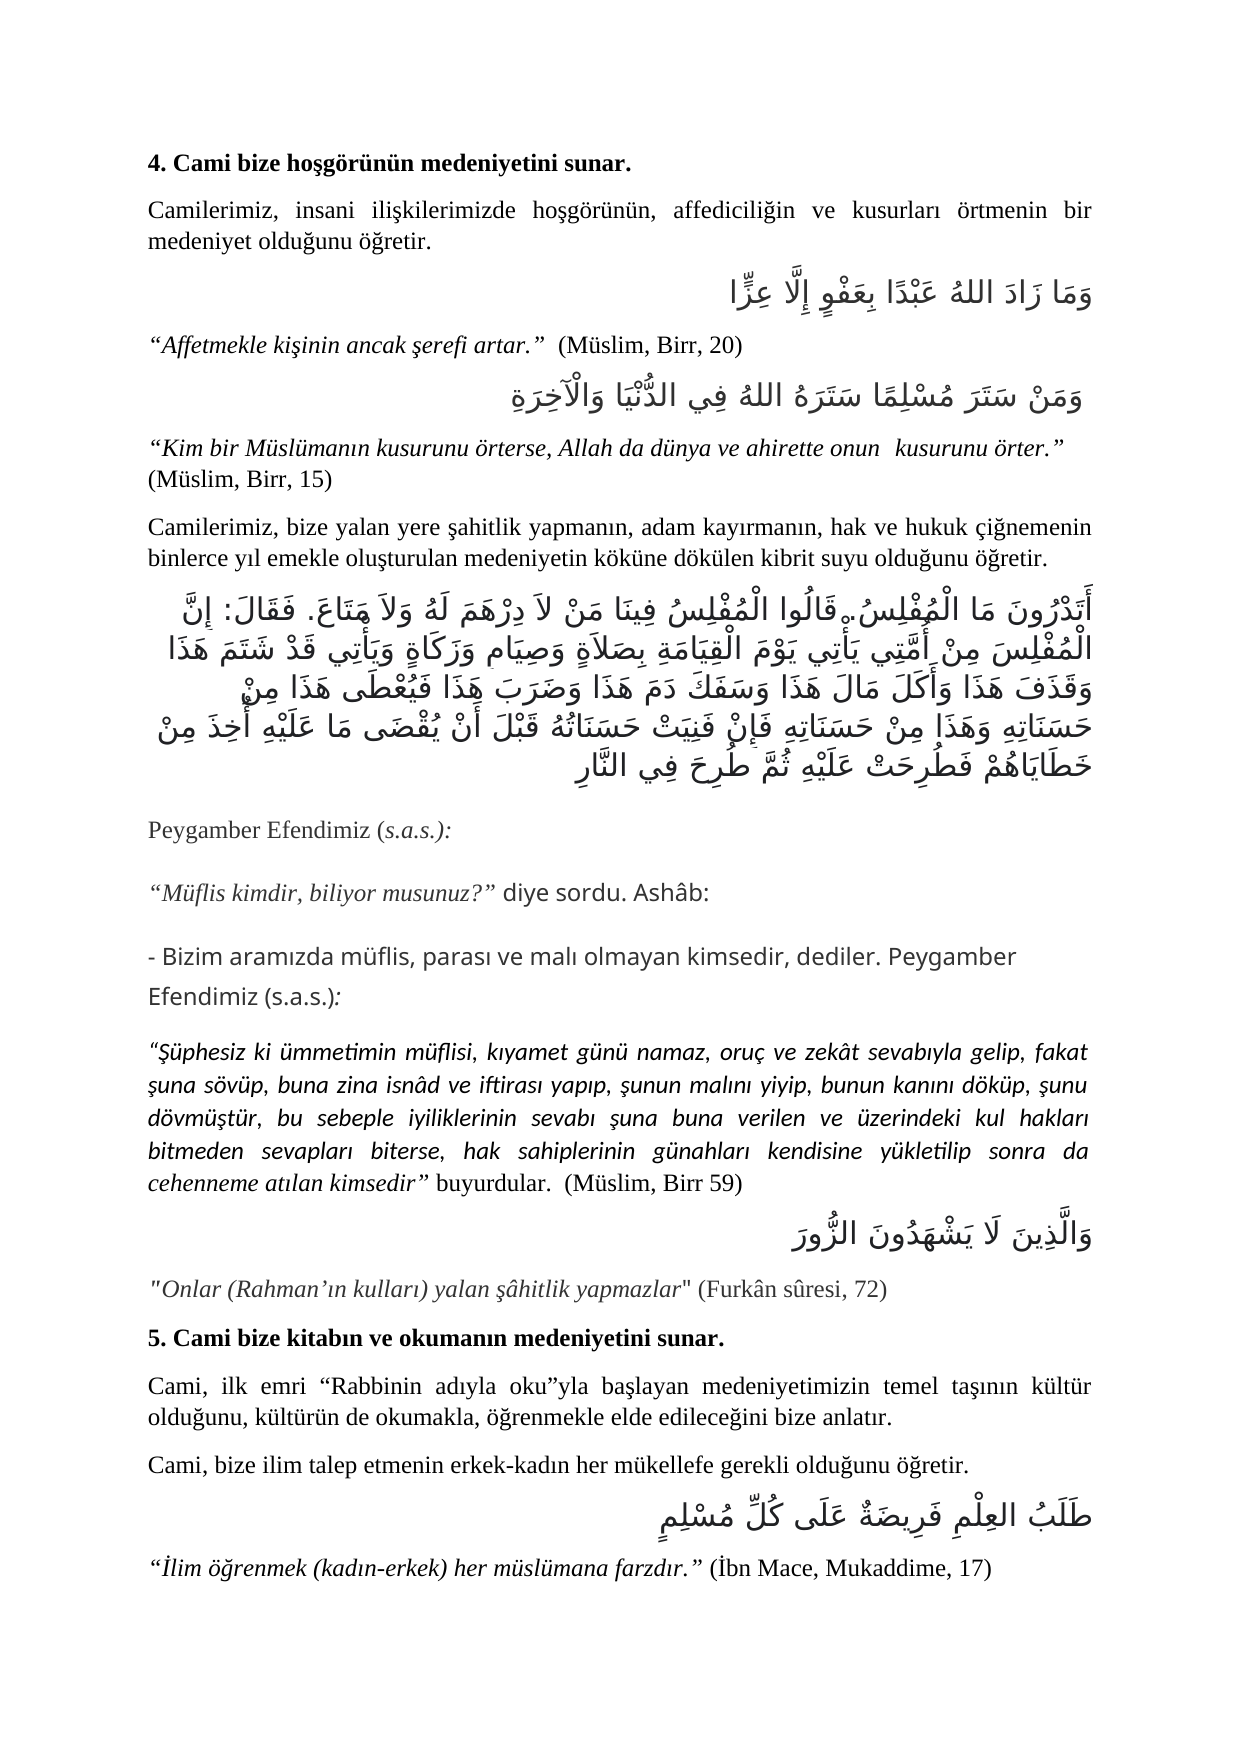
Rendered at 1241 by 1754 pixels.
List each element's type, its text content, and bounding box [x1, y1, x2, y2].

text Camilerimiz, insani ilişkilerimizde hoşgörünün, affediciliğin ve kusurları örtmenin bir medeniyet olduğunu öğretir. [148, 195, 1093, 255]
text “Affetmekle kişinin ancak şerefi artar.” (Müslim, Birr, 20) [148, 330, 1093, 359]
text طَلَبُ العِلْمِ فَرِيضَةٌ عَلَى كُلِّ مُسْلِمٍ [148, 1497, 749, 1534]
text “Şüphesiz ki ümmetimin müflisi, kıyamet günü namaz, oruç ve zekât sevabıyla gelip, fakat şuna sövüp, buna zina isnâd ve iftirası yapıp, şunun malını yiyip, bunun kanını döküp, şunu dövmüştür, bu sebeple iyiliklerinin sevabı şuna buna verilen ve üzerindeki kul hakları bitmeden sevapları biterse, hak sahiplerinin günahları kendisine yükletilip sonra da cehenneme atılan kimsedir” buyurdular. (Müslim, Birr 59) [148, 1036, 1093, 1197]
text Cami, bize ilim talep etmenin erkek-kadın her mükellefe gerekli olduğunu öğretir. [148, 1450, 1093, 1478]
text أَتَدْرُونَ مَا الْمُفْلِسُ. قَالُوا الْمُفْلِسُ فِينَا مَنْ لاَ دِرْهَمَ لَهُ وَلاَ مَتَاعَ. فَقَالَ: إِنَّ الْمُفْلِسَ مِنْ أُمَّتِي يَأْتِي يَوْمَ الْقِيَامَةِ بِصَلاَةٍ وَصِيَامٍ وَزَكَاةٍ وَيَأْتِي قَدْ شَتَمَ هَذَا وَقَذَفَ هَذَا وَأَكَلَ مَالَ هَذَا وَسَفَكَ دَمَ هَذَا وَضَرَبَ هَذَا فَيُعْطَى هَذَا مِنْ حَسَنَاتِهِ وَهَذَا مِنْ حَسَنَاتِهِ فَإِنْ فَنِيَتْ حَسَنَاتُهُ قَبْلَ أَنْ يُقْضَى مَا عَلَيْهِ أُخِذَ مِنْ خَطَايَاهُمْ فَطُرِحَتْ عَلَيْهِ ثُمَّ طُرِحَ فِي النَّارِ [148, 591, 1093, 784]
text “Kim bir Müslümanın kusurunu örterse, Allah da dünya ve ahirette onun kusurunu örter.” (Müslim, Birr, 15) [148, 433, 1093, 493]
text 4. Cami bize hoşgörünün medeniyetini sunar. [148, 148, 1093, 176]
text “İlim öğrenmek (kadın-erkek) her müslümana farzdır.” (İbn Mace, Mukaddime, 17) [148, 1553, 1093, 1582]
text وَالَّذِينَ لَا يَشْهَدُونَ الزُّورَ [148, 1216, 1093, 1252]
text Camilerimiz, bize yalan yere şahitlik yapmanın, adam kayırmanın, hak ve hukuk çiğnemenin binlerce yıl emekle oluşturulan medeniyetin köküne dökülen kibrit suyu olduğunu öğretir. [148, 512, 1093, 572]
text 5. Cami bize kitabın ve okumanın medeniyetini sunar. [148, 1323, 1093, 1352]
text وَمَنْ سَتَرَ مُسْلِمًا سَتَرَهُ اللهُ فِي الدُّنْيَا وَالْآخِرَةِ [148, 378, 1093, 414]
text “Müflis kimdir, biliyor musunuz?” diye sordu. Ashâb: [148, 867, 1093, 908]
text - Bizim aramızda müflis, parası ve malı olmayan kimsedir, dediler. Peygamber Efendimiz (s.a.s.): [148, 932, 1093, 1013]
text "Onlar (Rahman’ın kulları) yalan şâhitlik yapmazlar" (Furkân sûresi, 72) [698, 1271, 1093, 1304]
text Cami, ilk emri “Rabbinin adıyla oku”yla başlayan medeniyetimizin temel taşının kültür olduğunu, kültürün de okumakla, öğrenmekle elde edileceğini bize anlatır. [148, 1371, 1093, 1431]
text Peygamber Efendimiz (s.a.s.): [148, 803, 1093, 844]
text وَمَا زَادَ اللهُ عَبْدًا بِعَفْوٍ إِلَّا عِزٍّا [148, 274, 1093, 310]
